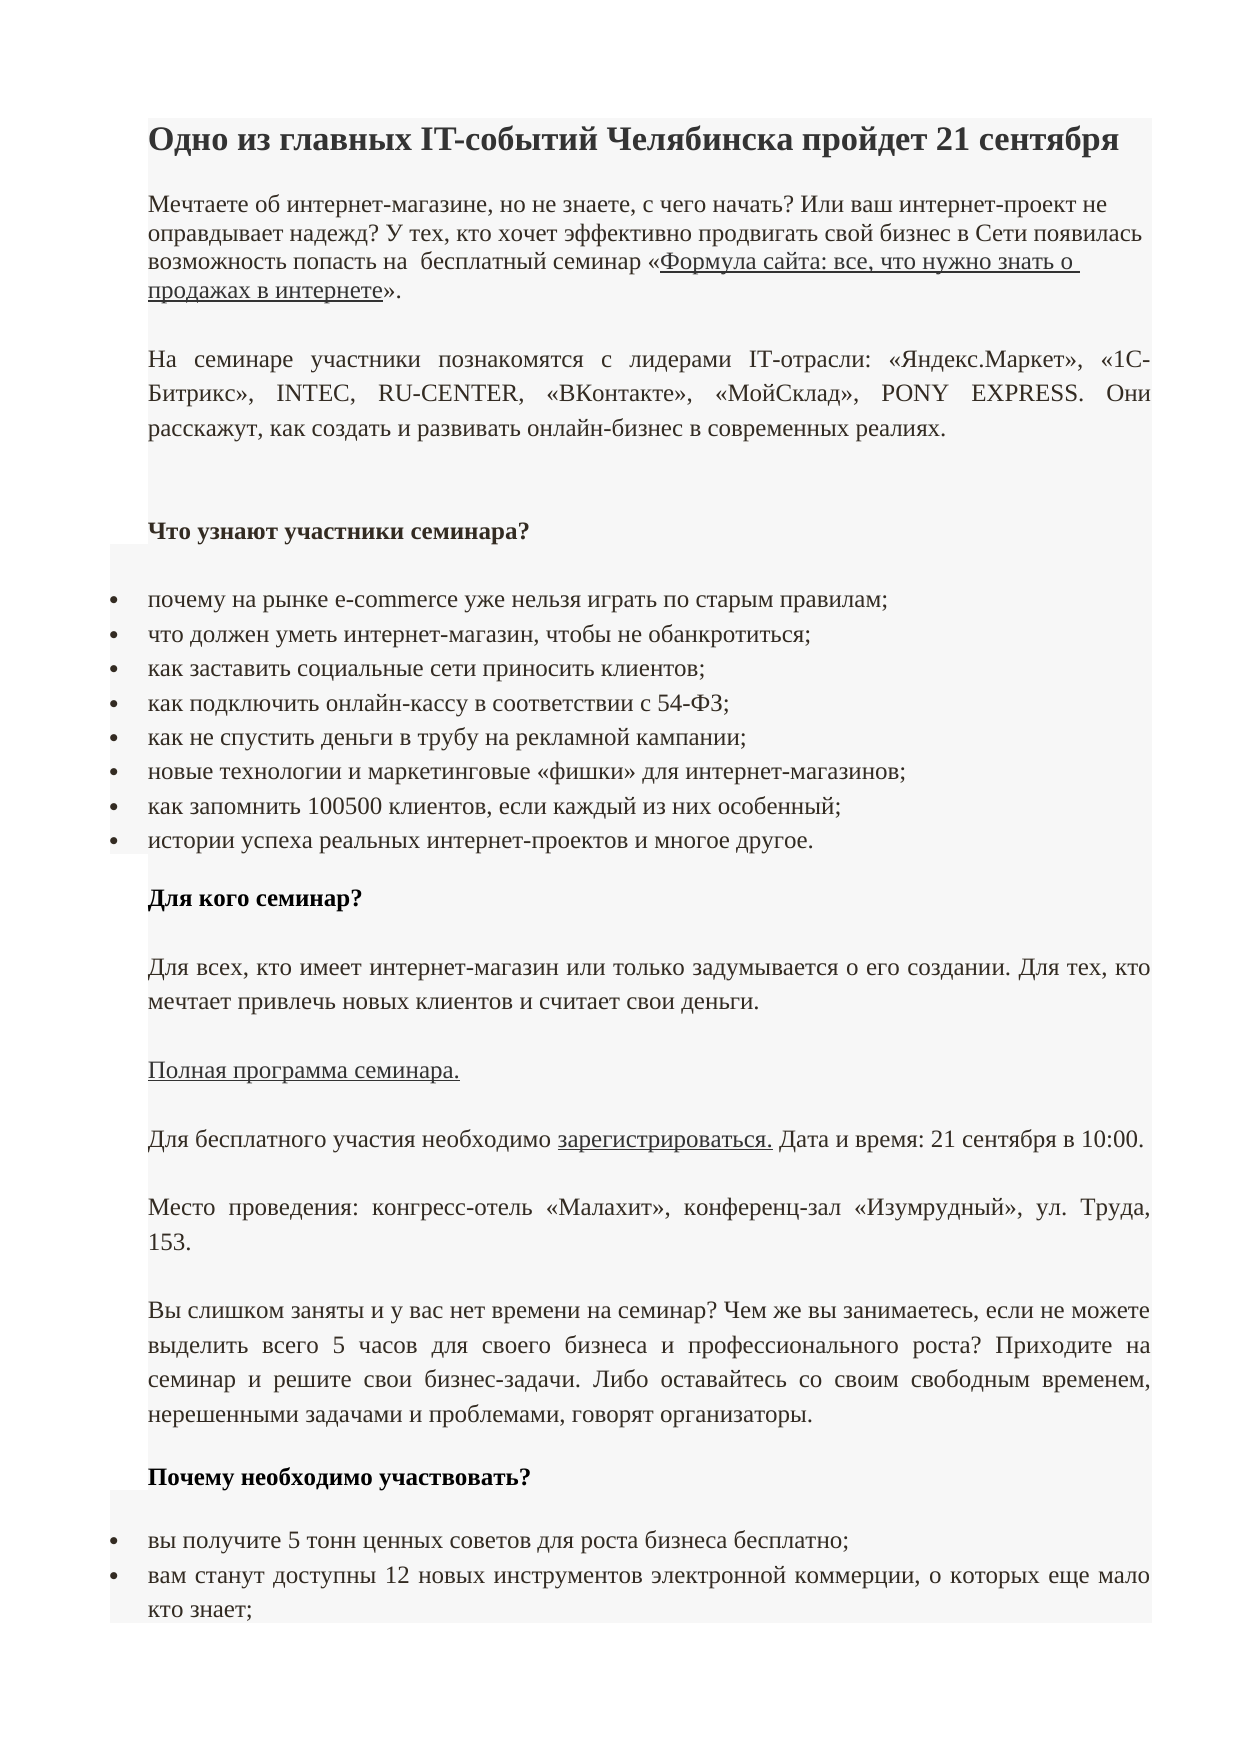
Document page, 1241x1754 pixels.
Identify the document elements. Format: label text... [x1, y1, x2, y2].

text Для кого семинар? [148, 883, 1152, 912]
text Почему необходимо участвовать? [148, 1462, 1152, 1491]
list как не спустить деньги в трубу на рекламной кампании; [110, 716, 1152, 751]
text На семинаре участники познакомятся с лидерами IT-отрасли: «Яндекс.Маркет», «1С-Битрикс», INTEC, RU-CENTER, «ВКонтакте», «МойСклад», PONY EXPRESS. Они расскажут, как создать и развивать онлайн-бизнес в современных реалиях. [148, 338, 1152, 441]
text Одно из главных IT-событий Челябинска пройдет 21 сентября [148, 118, 1152, 158]
list вы получите 5 тонн ценных советов для роста бизнеса бесплатно; [110, 1520, 1152, 1554]
text Место проведения: конгресс-отель «Малахит», конференц-зал «Изумрудный», ул. Труда, 153. [148, 1187, 1152, 1256]
text Что узнают участники семинара? [148, 476, 1152, 544]
text Полная программа семинара. [148, 1049, 1152, 1084]
text Для бесплатного участия необходимо зарегистрироваться. Дата и время: 21 сентября в 10:00. [148, 1118, 1152, 1152]
text Для всех, кто имеет интернет-магазин или только задумывается о его создании. Для тех, кто мечтает привлечь новых клиентов и считает свои деньги. [148, 946, 1152, 1015]
list как заставить социальные сети приносить клиентов; [110, 648, 1152, 682]
list что должен уметь интернет-магазин, чтобы не обанкротиться; [110, 613, 1152, 648]
list как запомнить 100500 клиентов, если каждый из них особенный; [110, 785, 1152, 819]
list как подключить онлайн-кассу в соответствии с 54-ФЗ; [110, 682, 1152, 716]
text Мечтаете об интернет-магазине, но не знаете, с чего начать? Или ваш интернет-проект не оправдывает надежд? У тех, кто хочет эффективно продвигать свой бизнес в Сети появилась возможность попасть на бесплатный семинар «Формула сайта: все, что нужно знать о продажах в интернете». [148, 189, 1152, 304]
text Вы слишком заняты и у вас нет времени на семинар? Чем же вы занимаетесь, если не можете выделить всего 5 часов для своего бизнеса и профессионального роста? Приходите на семинар и решите свои бизнес-задачи. Либо оставайтесь со своим свободным временем, нерешенными задачами и проблемами, говорят организаторы. [148, 1290, 1152, 1427]
list вам станут доступны 12 новых инструментов электронной коммерции, о которых еще мало кто знает; [110, 1554, 1152, 1623]
list истории успеха реальных интернет-проектов и многое другое. [110, 819, 1152, 854]
list почему на рынке e-commerce уже нельзя играть по старым правилам; [110, 579, 1152, 613]
list новые технологии и маркетинговые «фишки» для интернет-магазинов; [110, 751, 1152, 785]
